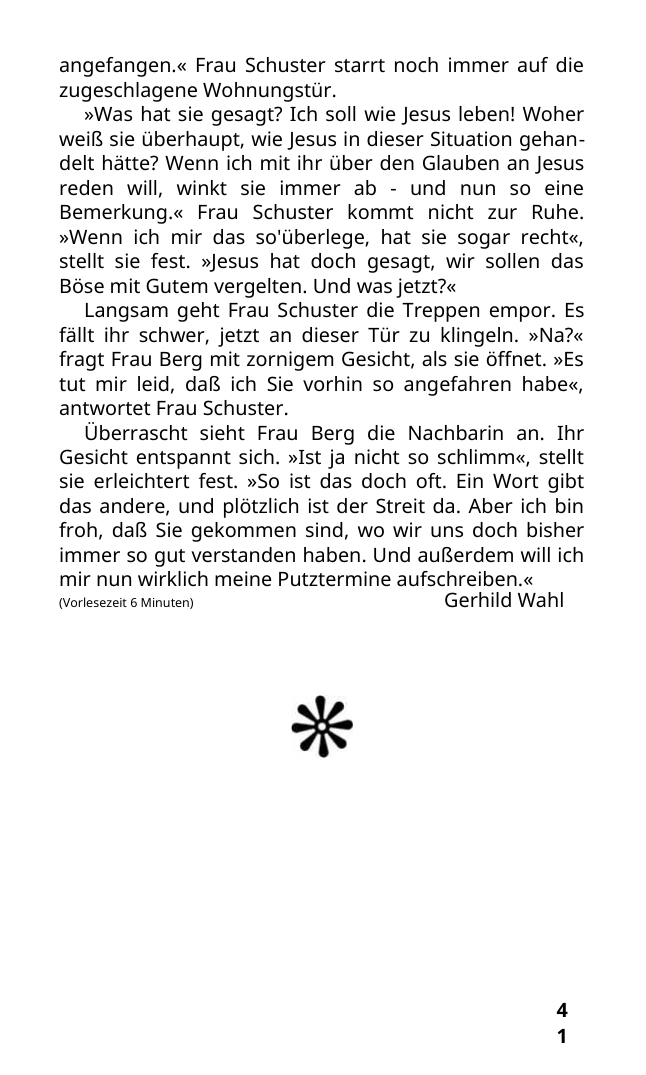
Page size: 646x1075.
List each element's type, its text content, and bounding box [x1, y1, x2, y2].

picture [291, 695, 353, 758]
text Überrascht sieht Frau Berg die Nachbarin an. Ihr Gesicht entspannt sich. »Ist ja nicht so schlimm«, stellt sie erleichtert fest. »So ist das doch oft. Ein Wort gibt das andere, und plötzlich ist der Streit da. Aber ich bin froh, daß Sie gekommen sind, wo wir uns doch bisher immer so gut verstanden haben. Und außerdem will ich mir nun wirklich meine Putztermine aufschreiben.« [59, 420, 585, 592]
text Langsam geht Frau Schuster die Treppen empor. Es fällt ihr schwer, jetzt an dieser Tür zu klingeln. »Na?« fragt Frau Berg mit zornigem Gesicht, als sie öffnet. »Es tut mir leid, daß ich Sie vorhin so angefahren habe«, antwortet Frau Schuster. [59, 298, 585, 420]
text »Was hat sie gesagt? Ich soll wie Jesus leben! Woher weiß sie überhaupt, wie Jesus in dieser Situation gehandelt hätte? Wenn ich mit ihr über den Glauben an Jesus reden will, winkt sie immer ab - und nun so eine Bemerkung.« Frau Schuster kommt nicht zur Ruhe. »Wenn ich mir das so'überlege, hat sie sogar recht«, stellt sie fest. »Jesus hat doch gesagt, wir sollen das Böse mit Gutem vergelten. Und was jetzt?« [59, 102, 585, 298]
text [59, 53, 585, 102]
text (Vorlesezeit 6 Minuten) Gerhild Wahl [59, 592, 585, 611]
